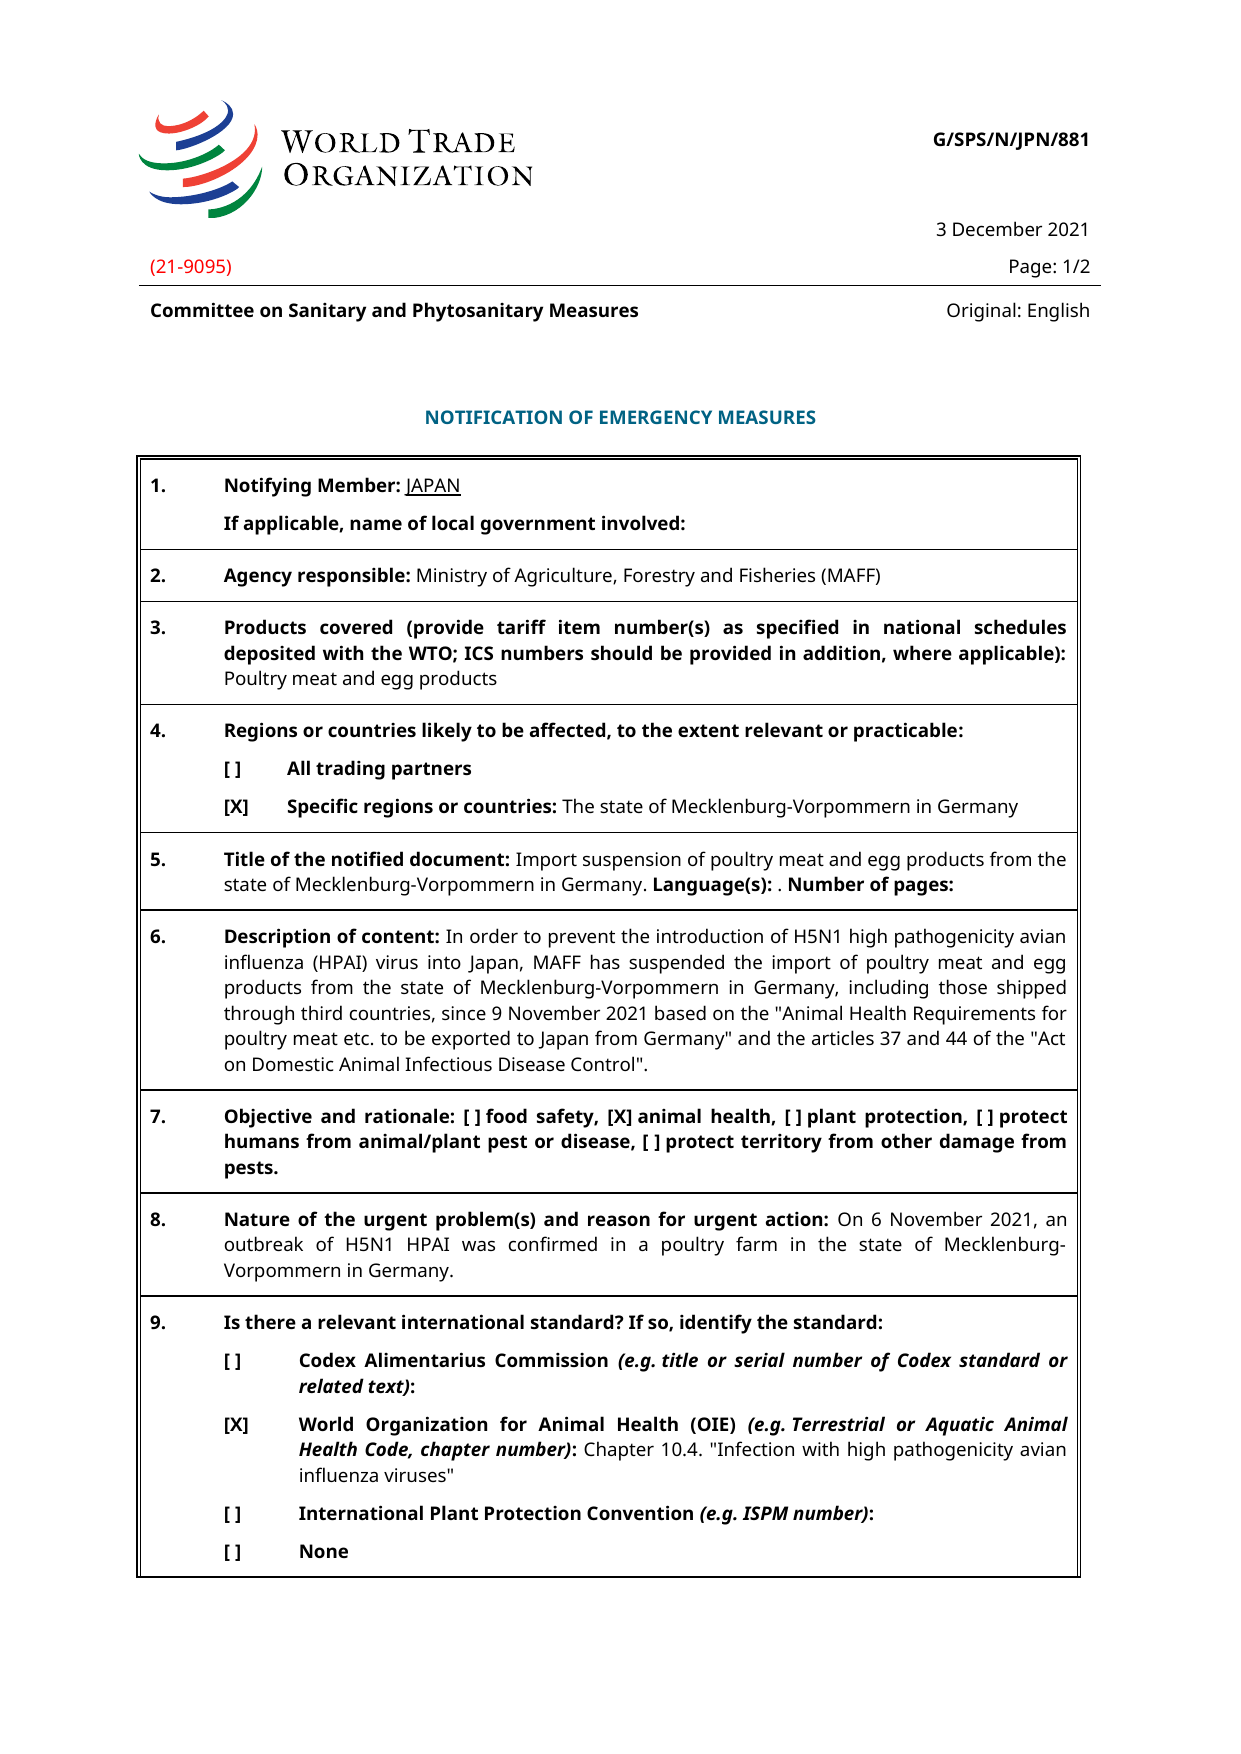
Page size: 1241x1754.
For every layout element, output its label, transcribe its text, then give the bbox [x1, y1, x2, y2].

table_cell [212, 1297, 1077, 1576]
table_cell Regions or countries likely to be affected, to the extent relevant or practicable: [ ] All trading partners [X] Specific regions or countries: The state of Mecklenburg-Vorpommern in Germany [212, 705, 1077, 832]
table_cell Objective and rationale: [ ] food safety, [X] animal health, [ ] plant protection, [ ] protect humans from animal/plant pest or disease, [ ] protect territory from other damage from pests. [212, 1091, 1077, 1192]
table_header Notifying Member: Japan If applicable, name of local government involved: [212, 460, 1077, 548]
table_cell 9. [141, 1297, 212, 1576]
table_cell 3. [141, 602, 212, 704]
table_cell 8. [141, 1194, 212, 1295]
table_cell Agency responsible: Ministry of Agriculture, Forestry and Fisheries (MAFF) [212, 550, 1077, 601]
table_cell 6. [141, 911, 212, 1089]
table_cell Description of content: In order to prevent the introduction of H5N1 high pathogenicity avian influenza (HPAI) virus into Japan, MAFF has suspended the import of poultry meat and egg products from the state of Mecklenburg-Vorpommern in Germany, including those shipped through third countries, since 9 November 2021 based on the "Animal Health Requirements for poultry meat etc. to be exported to Japan from Germany" and the articles 37 and 44 of the "Act on Domestic Animal Infectious Disease Control". [212, 911, 1077, 1089]
table_header 1. [141, 460, 212, 548]
table_cell 7. [141, 1091, 212, 1192]
table_cell 5. [141, 833, 212, 909]
table_cell Title of the notified document: Import suspension of poultry meat and egg products from the state of Mecklenburg-Vorpommern in Germany. Language(s): . Number of pages: [212, 833, 1077, 909]
table_cell 2. [141, 550, 212, 601]
table_cell 4. [141, 705, 212, 832]
table_cell Nature of the urgent problem(s) and reason for urgent action: On 6 November 2021, an outbreak of H5N1 HPAI was confirmed in a poultry farm in the state of Mecklenburg-Vorpommern in Germany. [212, 1194, 1077, 1295]
table_cell Products covered (provide tariff item number(s) as specified in national schedules deposited with the WTO; ICS numbers should be provided in addition, where applicable): Poultry meat and egg products [212, 602, 1077, 704]
title NOTIFICATION OF EMERGENCY MEASURES [150, 405, 1090, 430]
